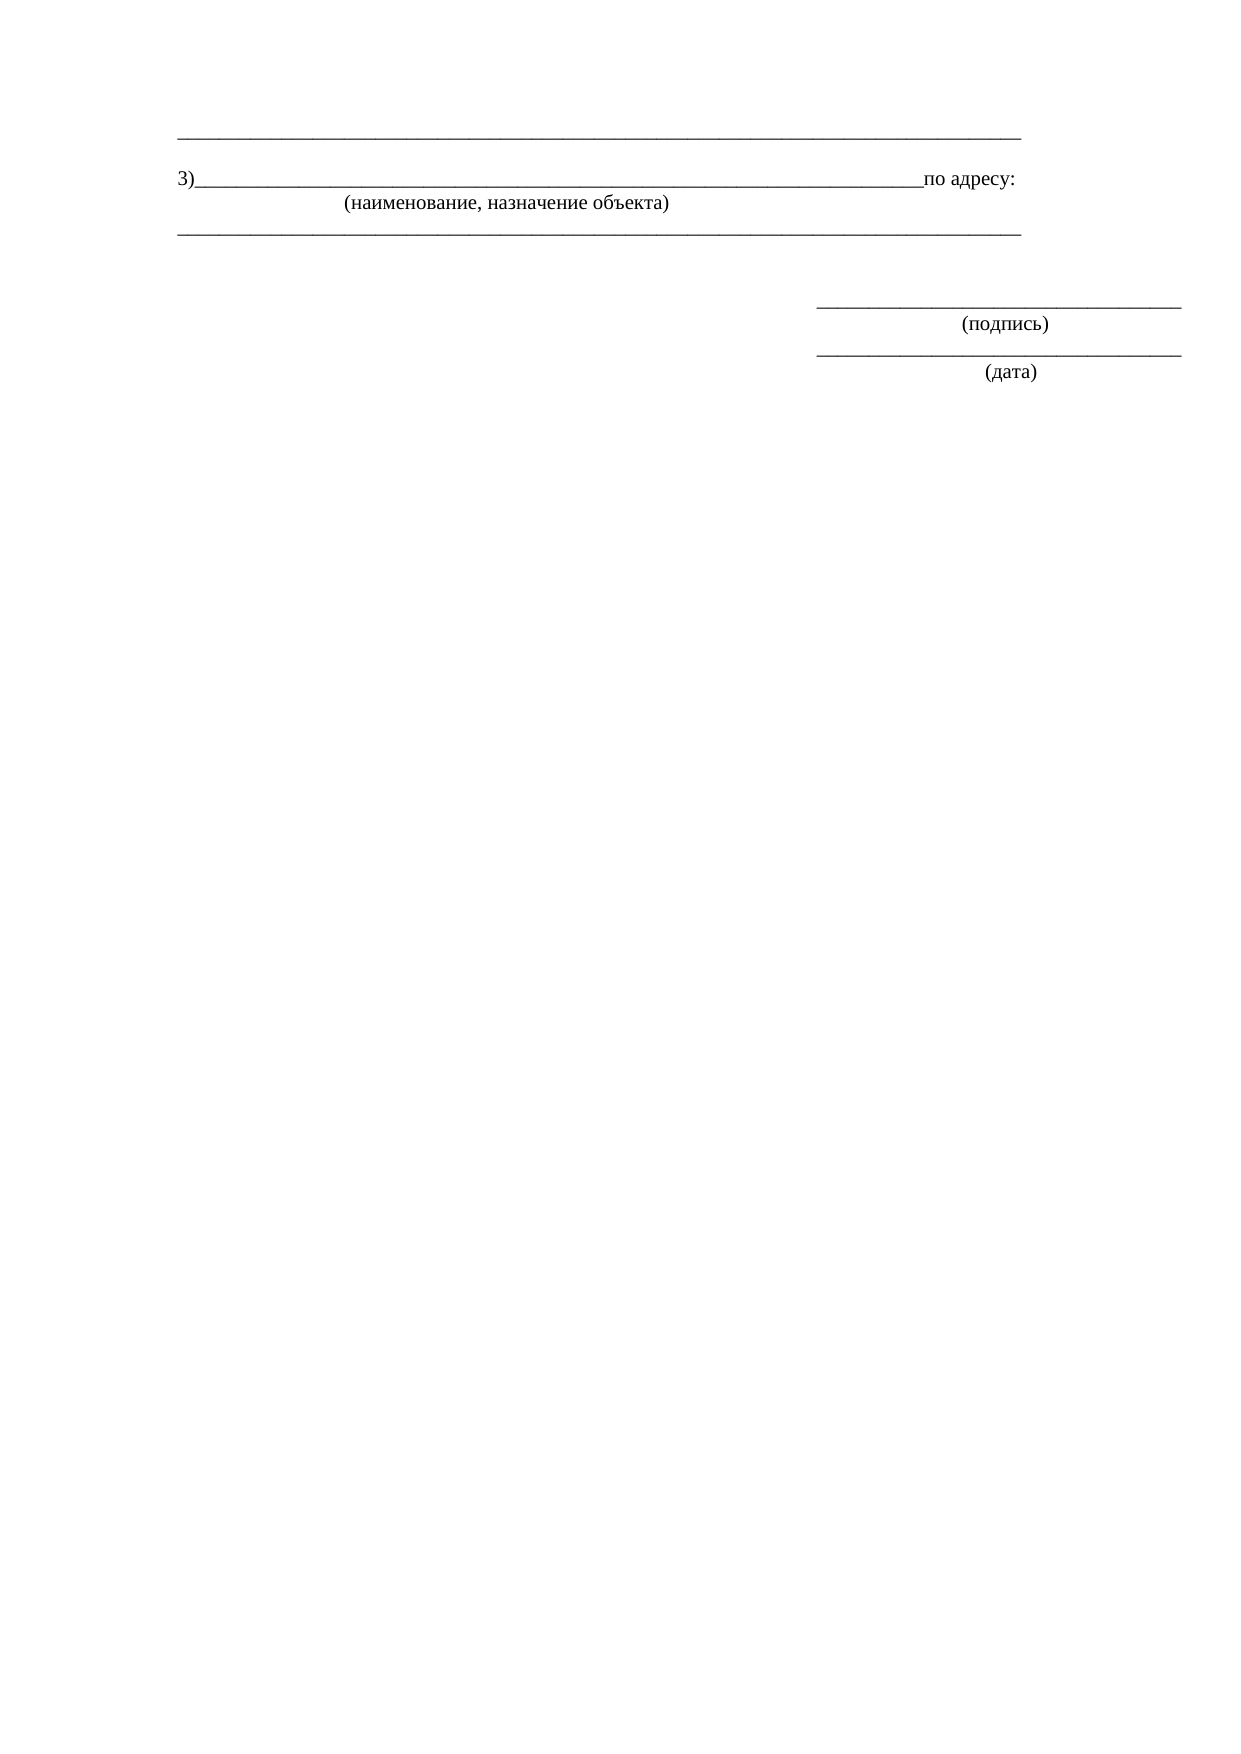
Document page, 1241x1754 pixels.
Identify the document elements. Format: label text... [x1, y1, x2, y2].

text _________________________________________________________________________________ [177, 214, 1181, 238]
text (подпись) [841, 311, 1181, 335]
text 3)______________________________________________________________________по адресу: [177, 166, 1181, 190]
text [177, 118, 1181, 142]
text ___________________________________ [177, 335, 1181, 359]
text (наименование, назначение объекта) [177, 190, 1181, 214]
text ___________________________________ [177, 287, 1181, 311]
text (дата) [177, 359, 1181, 383]
